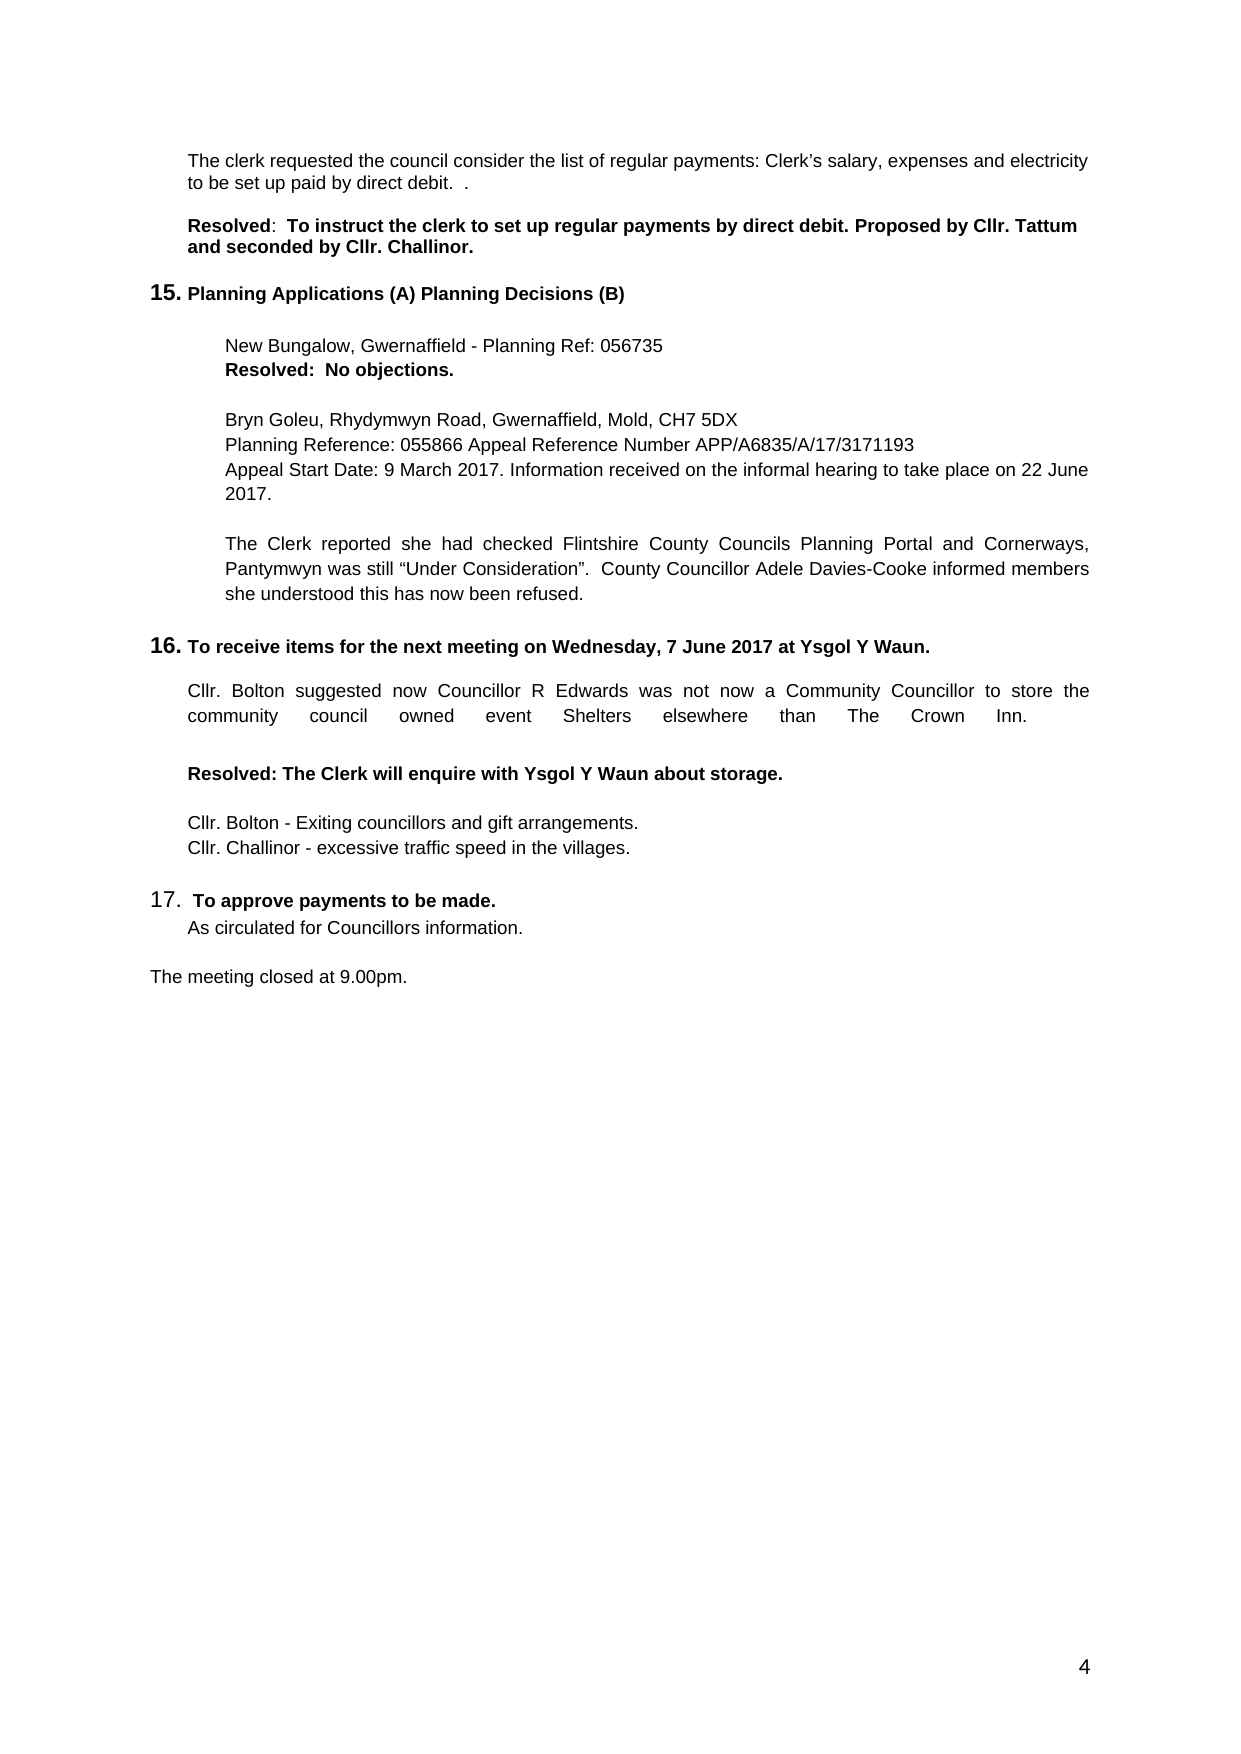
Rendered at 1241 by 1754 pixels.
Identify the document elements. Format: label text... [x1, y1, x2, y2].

list To receive items for the next meeting on Wednesday, 7 June 2017 at Ysgol Y Waun. [150, 632, 1090, 658]
list Bryn Goleu, Rhydymwyn Road, Gwernaffield, Mold, CH7 5DX [225, 409, 1090, 430]
list Resolved: To instruct the clerk to set up regular payments by direct debit. Proposed by Cllr. Tattum and seconded by Cllr. Challinor. [187, 215, 1090, 258]
list Cllr. Bolton suggested now Councillor R Edwards was not now a Community Councillor to store the community council owned event Shelters elsewhere than The Crown Inn. [187, 680, 1090, 758]
list The meeting closed at 9.00pm. [150, 966, 1090, 988]
list To approve payments to be made. [150, 886, 1090, 913]
list Planning Applications (A) Planning Decisions (B) [150, 279, 1090, 306]
list Appeal Start Date: 9 March 2017. Information received on the informal hearing to take place on 22 June 2017. [225, 458, 1090, 505]
list Planning Reference: 055866 Appeal Reference Number APP/A6835/A/17/3171193 [225, 433, 1090, 455]
list The Clerk reported she had checked Flintshire County Councils Planning Portal and Cornerways, Pantymwyn was still “Under Consideration”. County Councillor Adele Davies-Cooke informed members she understood this has now been refused. [225, 533, 1090, 604]
list New Bungalow, Gwernaffield - Planning Ref: 056735 [225, 334, 1090, 356]
list Resolved: No objections. [225, 359, 1090, 381]
list As circulated for Councillors information. [187, 917, 1090, 938]
list Cllr. Challinor - excessive traffic speed in the villages. [187, 837, 1090, 858]
list The clerk requested the council consider the list of regular payments: Clerk’s salary, expenses and electricity to be set up paid by direct debit. . [187, 150, 1090, 193]
list Cllr. Bolton - Exiting councillors and gift arrangements. [187, 812, 1090, 834]
list Resolved: The Clerk will enquire with Ysgol Y Waun about storage. [187, 762, 1090, 784]
